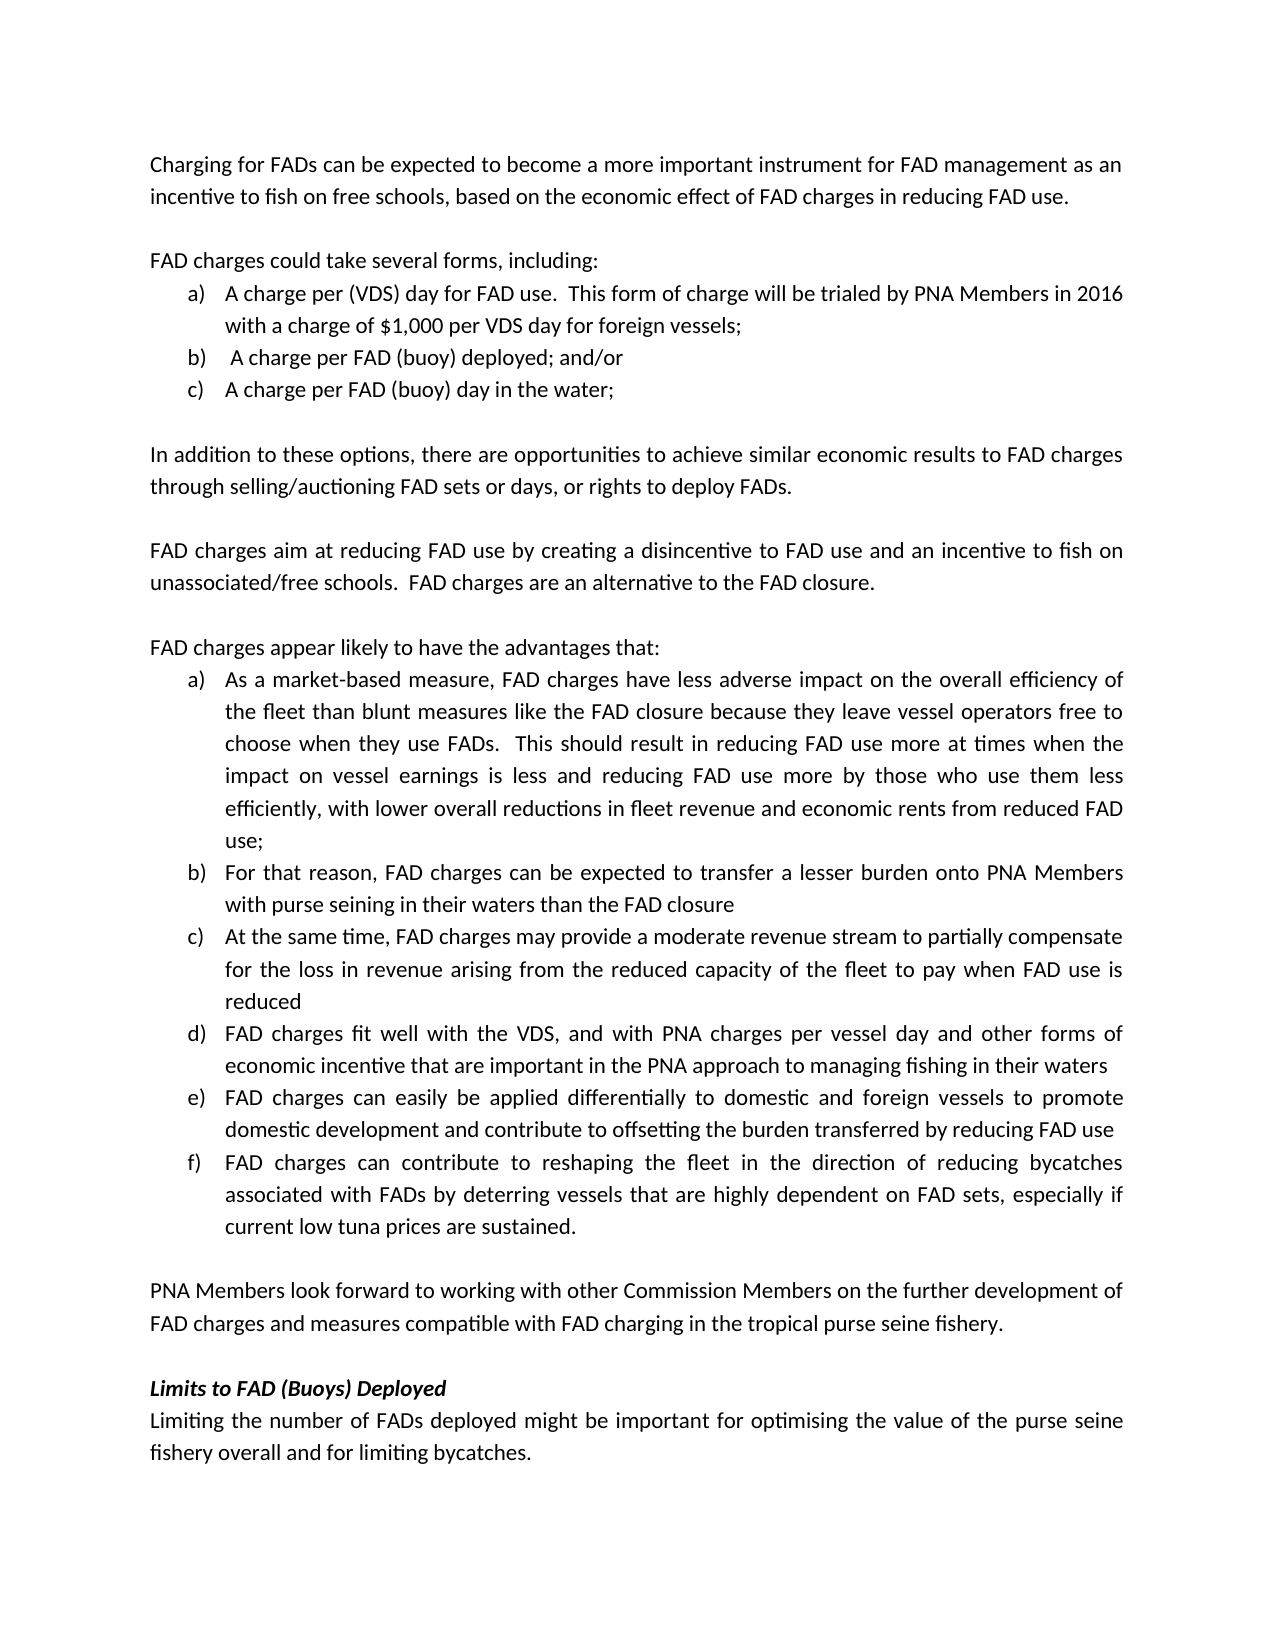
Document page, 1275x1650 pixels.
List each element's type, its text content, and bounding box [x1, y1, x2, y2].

text PNA Members look forward to working with other Commission Members on the further development of FAD charges and measures compatible with FAD charging in the tropical purse seine fishery. [150, 1277, 1125, 1337]
list At the same time, FAD charges may provide a moderate revenue stream to partially compensate for the loss in revenue arising from the reduced capacity of the fleet to pay when FAD use is reduced [187, 922, 1125, 1015]
text Charging for FADs can be expected to become a more important instrument for FAD management as an incentive to fish on free schools, based on the economic effect of FAD charges in reducing FAD use. [150, 150, 1125, 210]
list As a market-based measure, FAD charges have less adverse impact on the overall efficiency of the fleet than blunt measures like the FAD closure because they leave vessel operators free to choose when they use FADs. This should result in reducing FAD use more at times when the impact on vessel earnings is less and reducing FAD use more by those who use them less efficiently, with lower overall reductions in fleet revenue and economic rents from reduced FAD use; [187, 665, 1125, 854]
list A charge per FAD (buoy) day in the water; [187, 375, 1125, 403]
text Limits to FAD (Buoys) Deployed [150, 1374, 1125, 1402]
text In addition to these options, there are opportunities to achieve similar economic results to FAD charges through selling/auctioning FAD sets or days, or rights to deploy FADs. [150, 440, 1125, 500]
list A charge per (VDS) day for FAD use. This form of charge will be trialed by PNA Members in 2016 with a charge of $1,000 per VDS day for foreign vessels; [187, 279, 1125, 339]
list FAD charges fit well with the VDS, and with PNA charges per vessel day and other forms of economic incentive that are important in the PNA approach to managing fishing in their waters [187, 1019, 1125, 1079]
list FAD charges can easily be applied differentially to domestic and foreign vessels to promote domestic development and contribute to offsetting the burden transferred by reducing FAD use [187, 1083, 1125, 1144]
list For that reason, FAD charges can be expected to transfer a lesser burden onto PNA Members with purse seining in their waters than the FAD closure [187, 858, 1125, 918]
text FAD charges appear likely to have the advantages that: [150, 633, 1125, 661]
list A charge per FAD (buoy) deployed; and/or [187, 343, 1125, 371]
list FAD charges can contribute to reshaping the fleet in the direction of reducing bycatches associated with FADs by deterring vessels that are highly dependent on FAD sets, especially if current low tuna prices are sustained. [187, 1148, 1125, 1240]
text FAD charges could take several forms, including: [150, 247, 1125, 274]
text Limiting the number of FADs deployed might be important for optimising the value of the purse seine fishery overall and for limiting bycatches. [150, 1406, 1125, 1466]
text FAD charges aim at reducing FAD use by creating a disincentive to FAD use and an incentive to fish on unassociated/free schools. FAD charges are an alternative to the FAD closure. [150, 536, 1125, 596]
